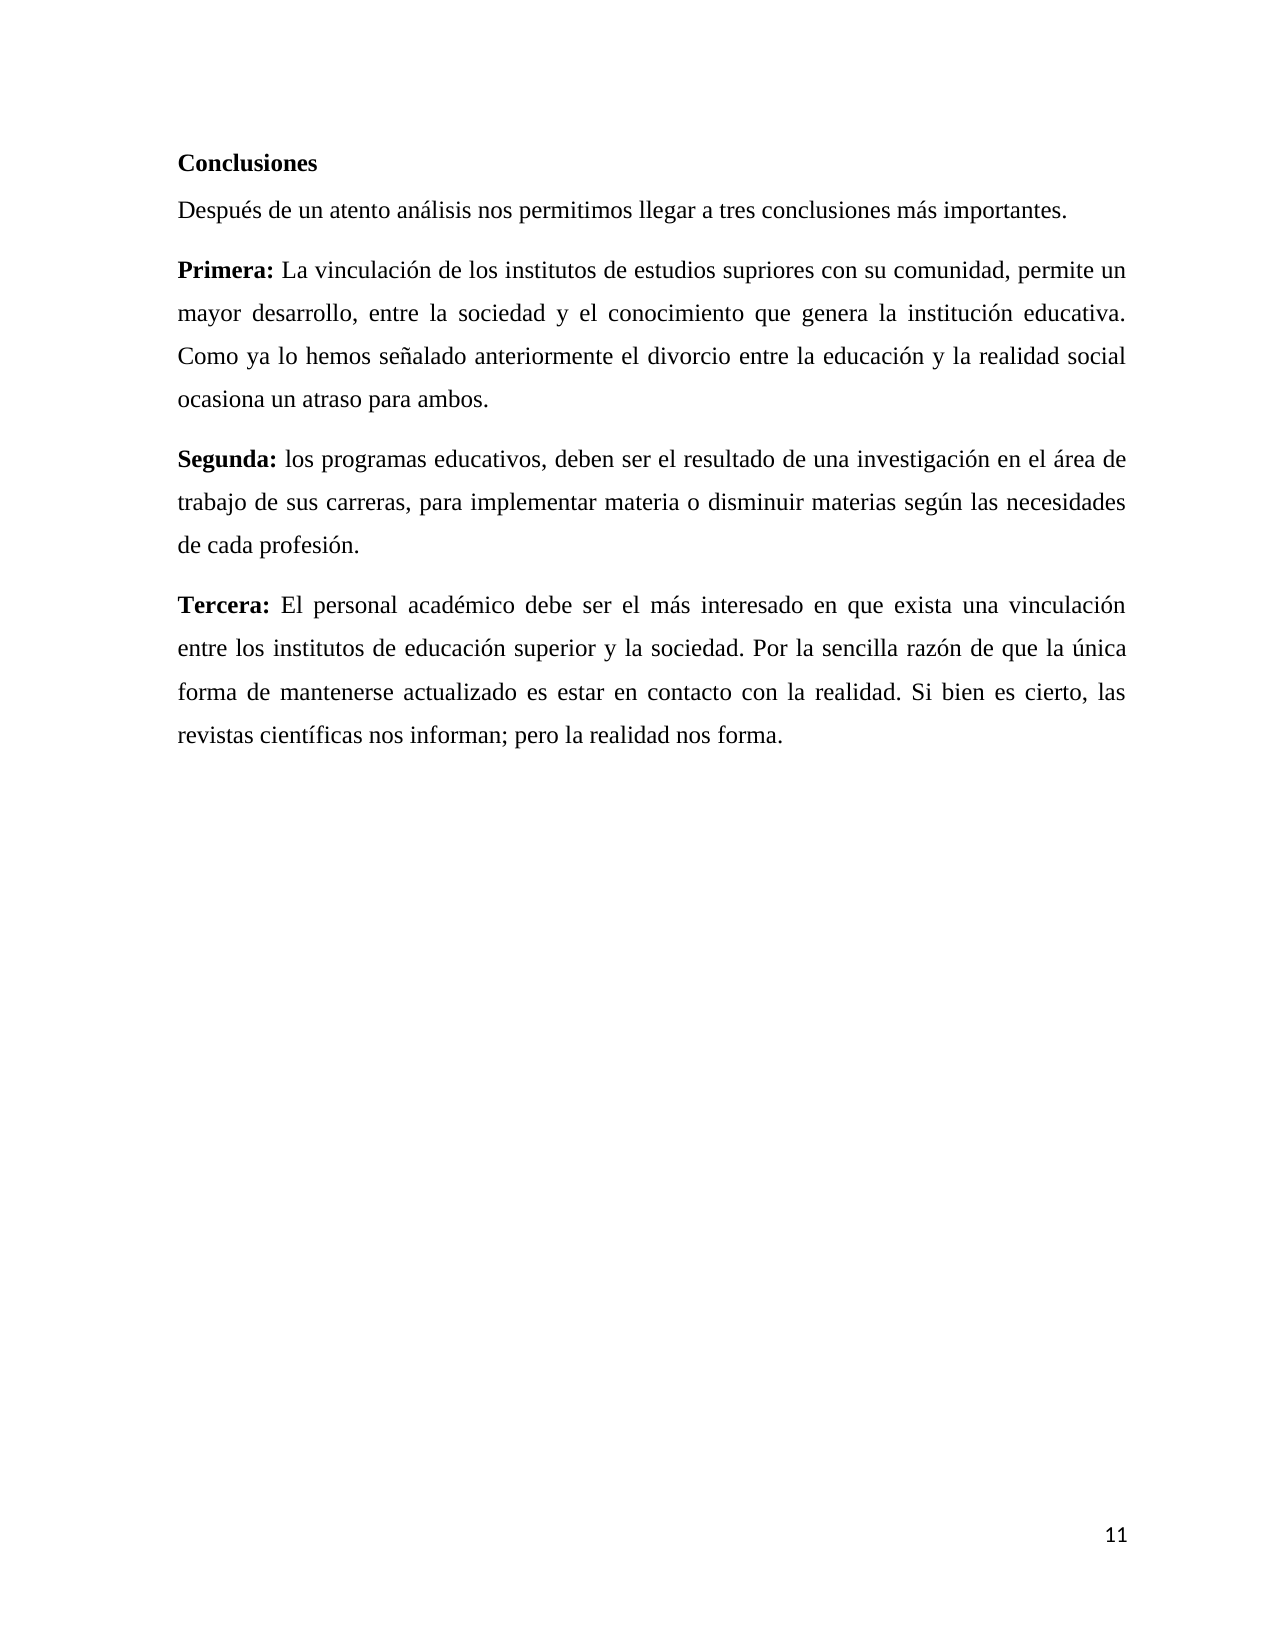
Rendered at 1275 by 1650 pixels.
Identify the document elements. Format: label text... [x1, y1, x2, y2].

text Segunda: los programas educativos, deben ser el resultado de una investigación en el área de trabajo de sus carreras, para implementar materia o disminuir materias según las necesidades de cada profesión. [177, 444, 1127, 559]
text Conclusiones [177, 148, 1127, 176]
text Tercera: El personal académico debe ser el más interesado en que exista una vinculación entre los institutos de educación superior y la sociedad. Por la sencilla razón de que la única forma de mantenerse actualizado es estar en contacto con la realidad. Si bien es cierto, las revistas científicas nos informan; pero la realidad nos forma. [177, 590, 1127, 748]
text Primera: La vinculación de los institutos de estudios supriores con su comunidad, permite un mayor desarrollo, entre la sociedad y el conocimiento que genera la institución educativa. Como ya lo hemos señalado anteriormente el divorcio entre la educación y la realidad social ocasiona un atraso para ambos. [177, 255, 1127, 413]
text Después de un atento análisis nos permitimos llegar a tres conclusiones más importantes. [177, 195, 1127, 224]
